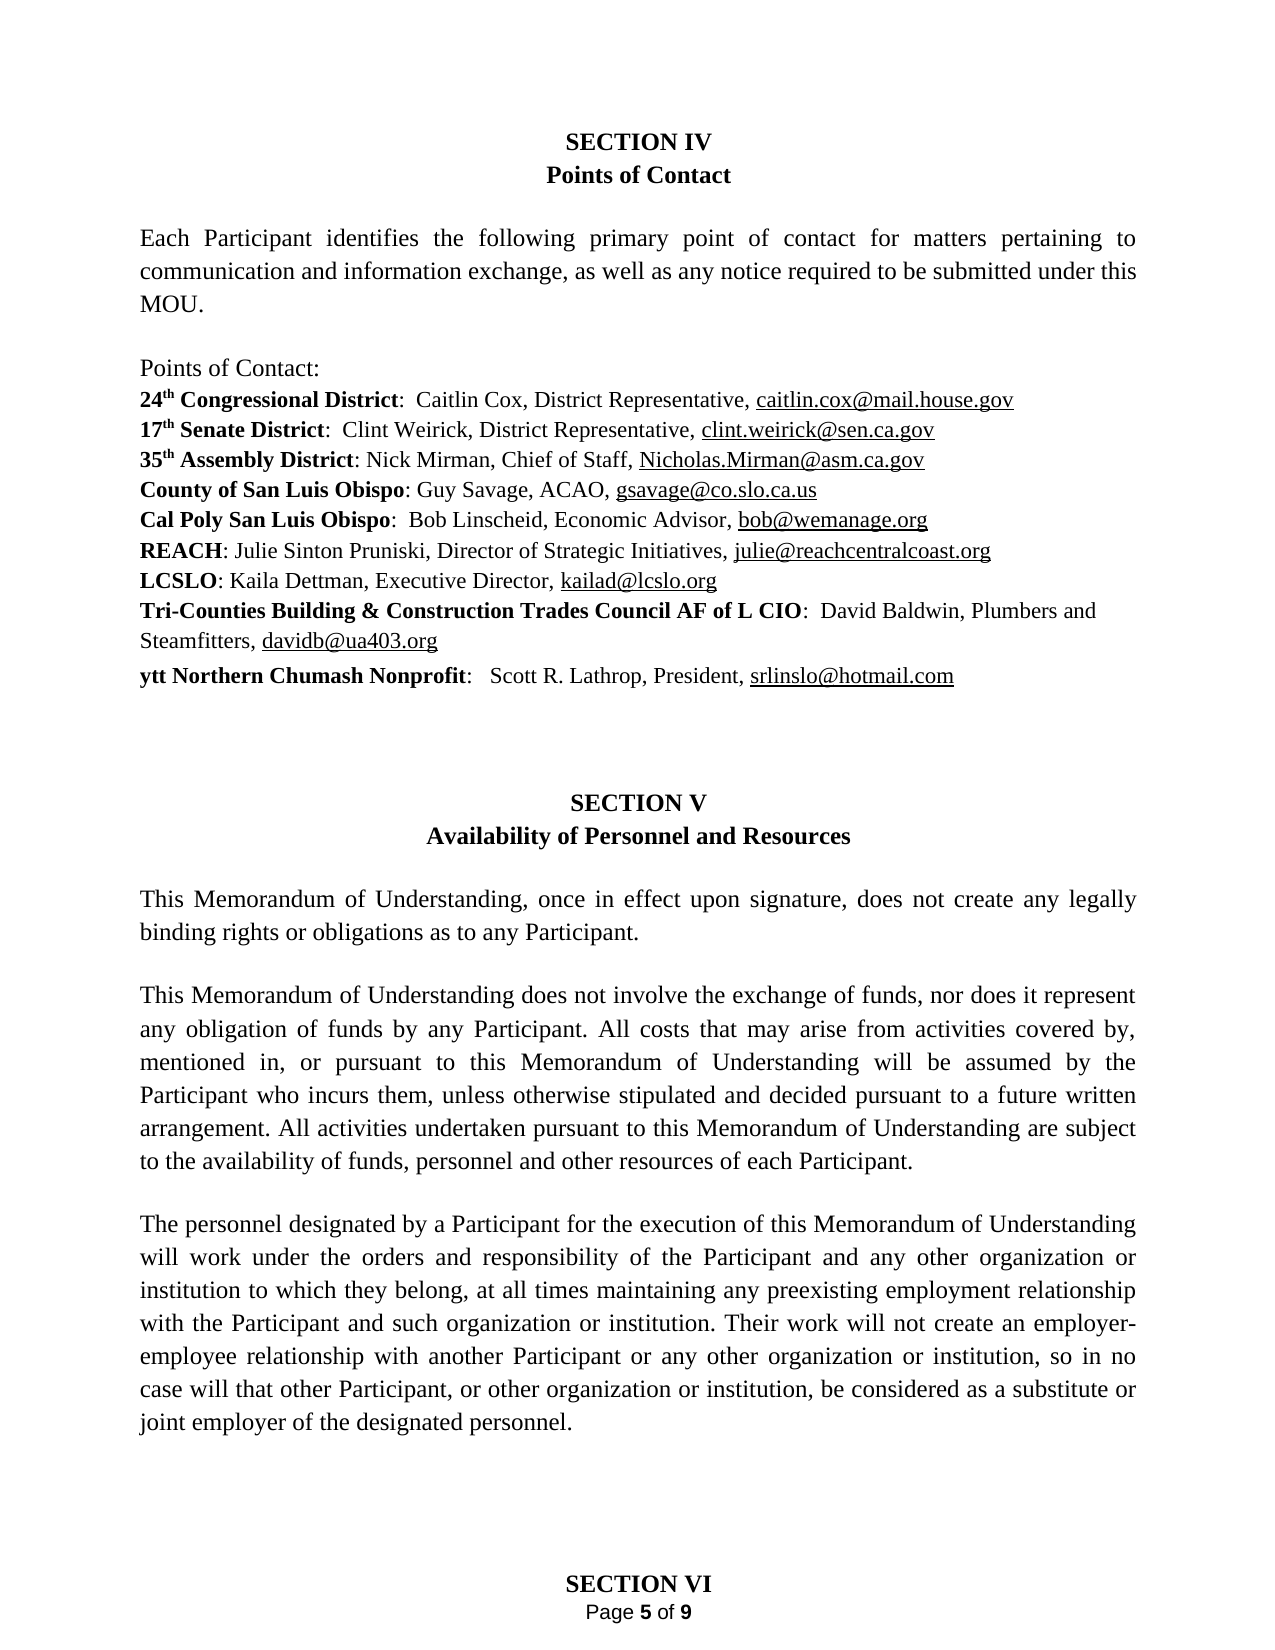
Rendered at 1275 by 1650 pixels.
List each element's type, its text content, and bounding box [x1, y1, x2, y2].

text LCSLO: Kaila Dettman, Executive Director, kailad@lcslo.org [139, 567, 1137, 593]
text Points of Contact: [139, 353, 1137, 381]
text Each Participant identifies the following primary point of contact for matters pertaining to communication and information exchange, as well as any notice required to be submitted under this MOU. [139, 223, 1137, 318]
text Tri-Counties Building & Construction Trades Council AF of L CIO: David Baldwin, Plumbers and Steamfitters, davidb@ua403.org [139, 597, 1137, 654]
text The personnel designated by a Participant for the execution of this Memorandum of Understanding will work under the orders and responsibility of the Participant and any other organization or institution to which they belong, at all times maintaining any preexisting employment relationship with the Participant and such organization or institution. Their work will not create an employer-employee relationship with another Participant or any other organization or institution, so in no case will that other Participant, or other organization or institution, be considered as a substitute or joint employer of the designated personnel. [139, 1209, 1137, 1436]
text SECTION V [139, 788, 1137, 817]
text 24th Congressional District: Caitlin Cox, District Representative, caitlin.cox@mail.house.gov [139, 386, 1137, 412]
text County of San Luis Obispo: Guy Savage, ACAO, gsavage@co.slo.ca.us [139, 476, 1137, 503]
text SECTION VI [139, 1569, 1137, 1598]
text Cal Poly San Luis Obispo: Bob Linscheid, Economic Advisor, bob@wemanage.org [139, 506, 1137, 533]
text ytt Northern Chumash Nonprofit: Scott R. Lathrop, President, srlinslo@hotmail.com [139, 657, 1137, 690]
text Availability of Personnel and Resources [139, 821, 1137, 850]
text This Memorandum of Understanding, once in effect upon signature, does not create any legally binding rights or obligations as to any Participant. [139, 884, 1137, 946]
text Points of Contact [139, 160, 1137, 189]
text 35th Assembly District: Nick Mirman, Chief of Staff, Nicholas.Mirman@asm.ca.gov [139, 446, 1137, 472]
text SECTION IV [139, 127, 1137, 156]
text 17th Senate District: Clint Weirick, District Representative, clint.weirick@sen.ca.gov [139, 416, 1137, 442]
text REACH: Julie Sinton Pruniski, Director of Strategic Initiatives, julie@reachcentralcoast.org [139, 537, 1137, 563]
text This Memorandum of Understanding does not involve the exchange of funds, nor does it represent any obligation of funds by any Participant. All costs that may arise from activities covered by, mentioned in, or pursuant to this Memorandum of Understanding will be assumed by the Participant who incurs them, unless otherwise stipulated and decided pursuant to a future written arrangement. All activities undertaken pursuant to this Memorandum of Understanding are subject to the availability of funds, personnel and other resources of each Participant. [139, 981, 1137, 1174]
